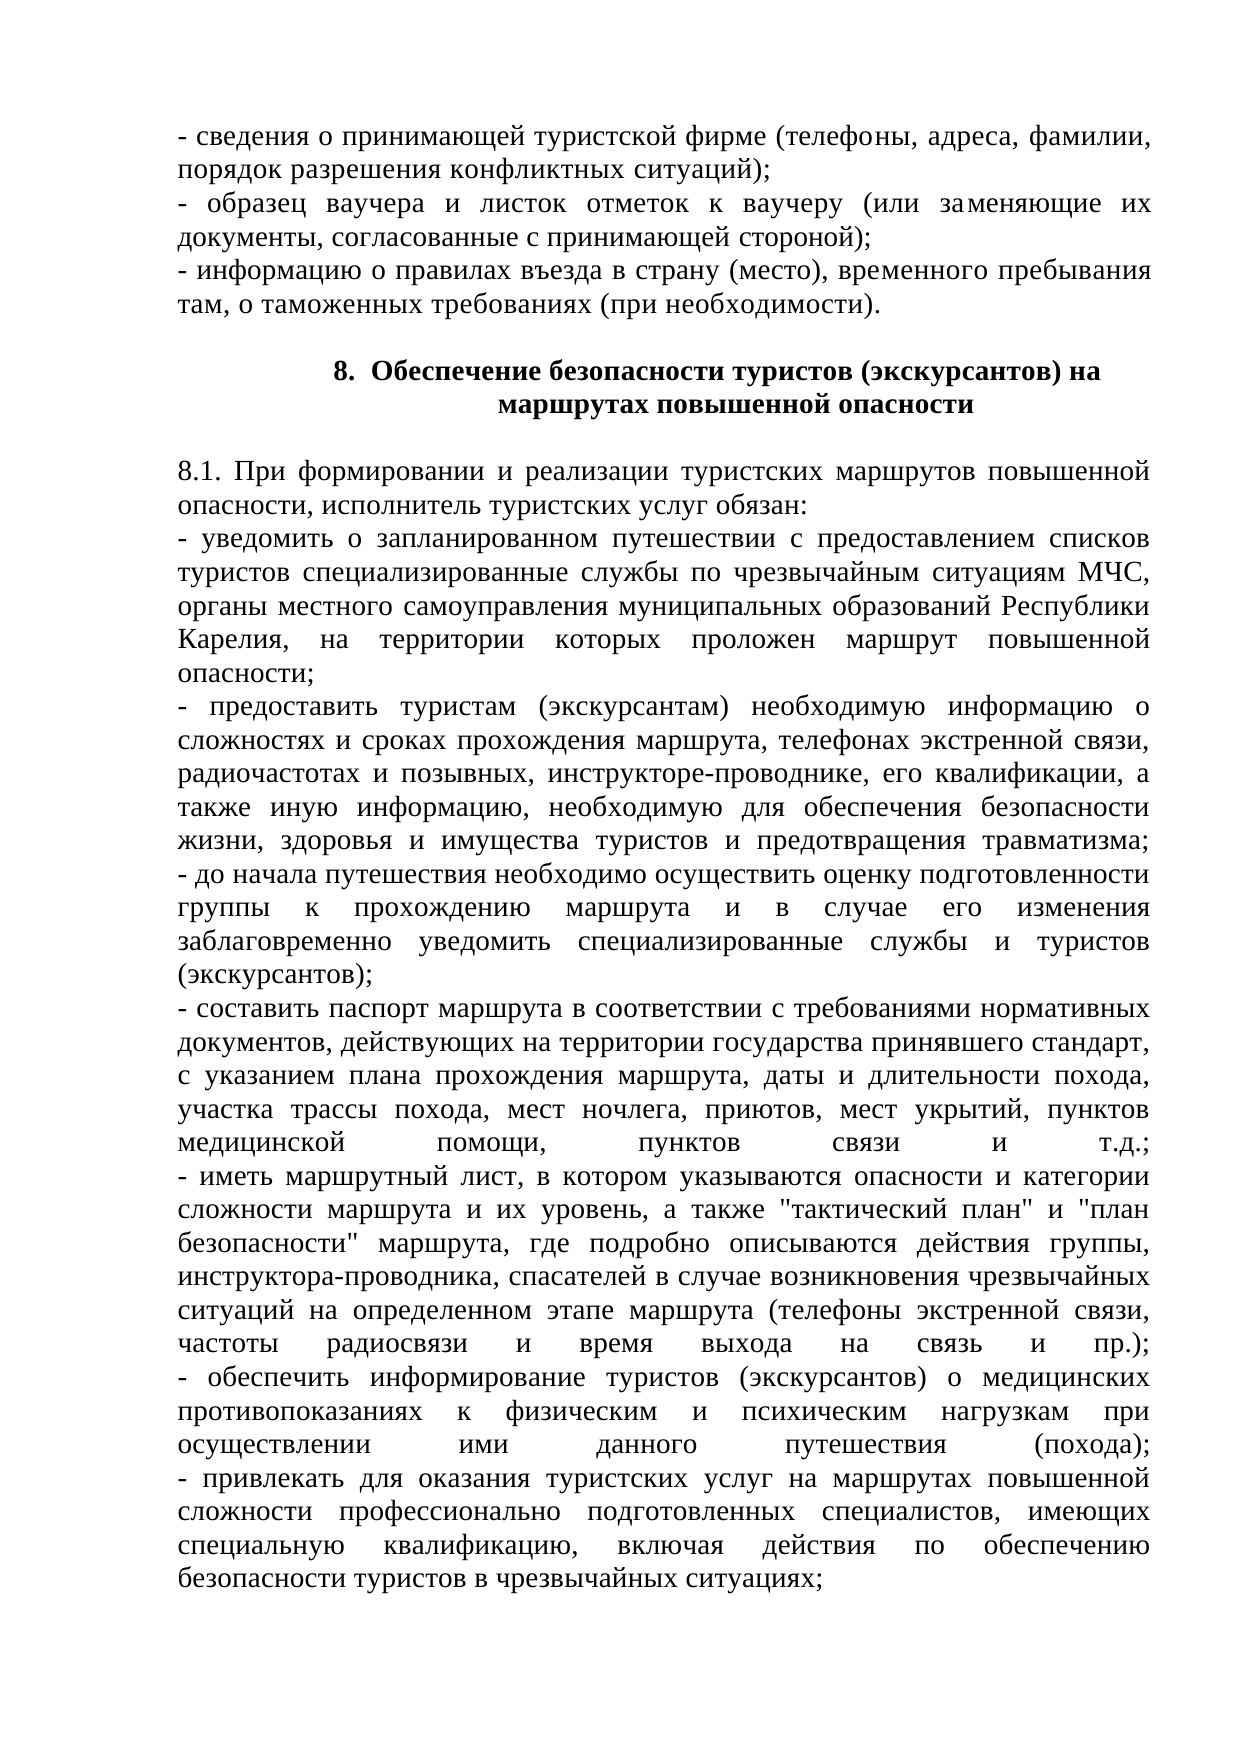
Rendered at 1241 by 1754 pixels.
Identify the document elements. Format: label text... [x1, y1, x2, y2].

text - уведомить о запланированном путешествии с предоставлением списков туристов специализированные службы по чрезвычайным ситуациям МЧС, органы местного самоуправления муниципальных образований Республики Карелия, на территории которых проложен маршрут повышенной опасности; - предоставить туристам (экскурсантам) необходимую информацию о сложностях и сроках прохождения маршрута, телефонах экстренной связи, радиочастотах и позывных, инструкторе-проводнике, его квалификации, а также иную информацию, необходимую для обеспечения безопасности жизни, здоровья и имущества туристов и предотвращения травматизма; - до начала путешествия необходимо осуществить оценку подготовленности группы к прохождению маршрута и в случае его изменения заблаговременно уведомить специализированные службы и туристов (экскурсантов); - составить паспорт маршрута в соответствии с требованиями нормативных документов, действующих на территории государства принявшего стандарт, с указанием плана прохождения маршрута, даты и длительности похода, участка трассы похода, мест ночлега, приютов, мест укрытий, пунктов медицинской помощи, пунктов связи и т.д.; - иметь маршрутный лист, в котором указываются опасности и категории сложности маршрута и их уровень, а также "тактический план" и "план безопасности" маршрута, где подробно описываются действия группы, инструктора-проводника, спасателей в случае возникновения чрезвычайных ситуаций на определенном этапе маршрута (телефоны экстренной связи, частоты радиосвязи и время выхода на связь и пр.); - обеспечить информирование туристов (экскурсантов) о медицинских противопоказаниях к физическим и психическим нагрузкам при осуществлении ими данного путешествия (похода); - привлекать для оказания туристских услуг на маршрутах повышенной сложности профессионально подготовленных специалистов, имеющих специальную квалификацию, включая действия по обеспечению безопасности туристов в чрезвычайных ситуациях; [177, 521, 1152, 1594]
text - сведения о принимающей туристской фирме (телефоны, адреса, фамилии, порядок разрешения конфликтных ситуаций); [177, 118, 1152, 185]
text - информацию о правилах въезда в страну (место), временного пребывания там, о таможенных требованиях (при необходимости). [177, 252, 1152, 319]
list Обеспечение безопасности туристов (экскурсантов) на маршрутах повышенной опасности [283, 353, 1152, 420]
text 8.1. При формировании и реализации туристских маршрутов повышенной опасности, исполнитель туристских услуг обязан: [177, 420, 1152, 521]
text - образец ваучера и листок отметок к ваучеру (или заменяющие их документы, согласованные с принимающей стороной); [177, 185, 1152, 252]
